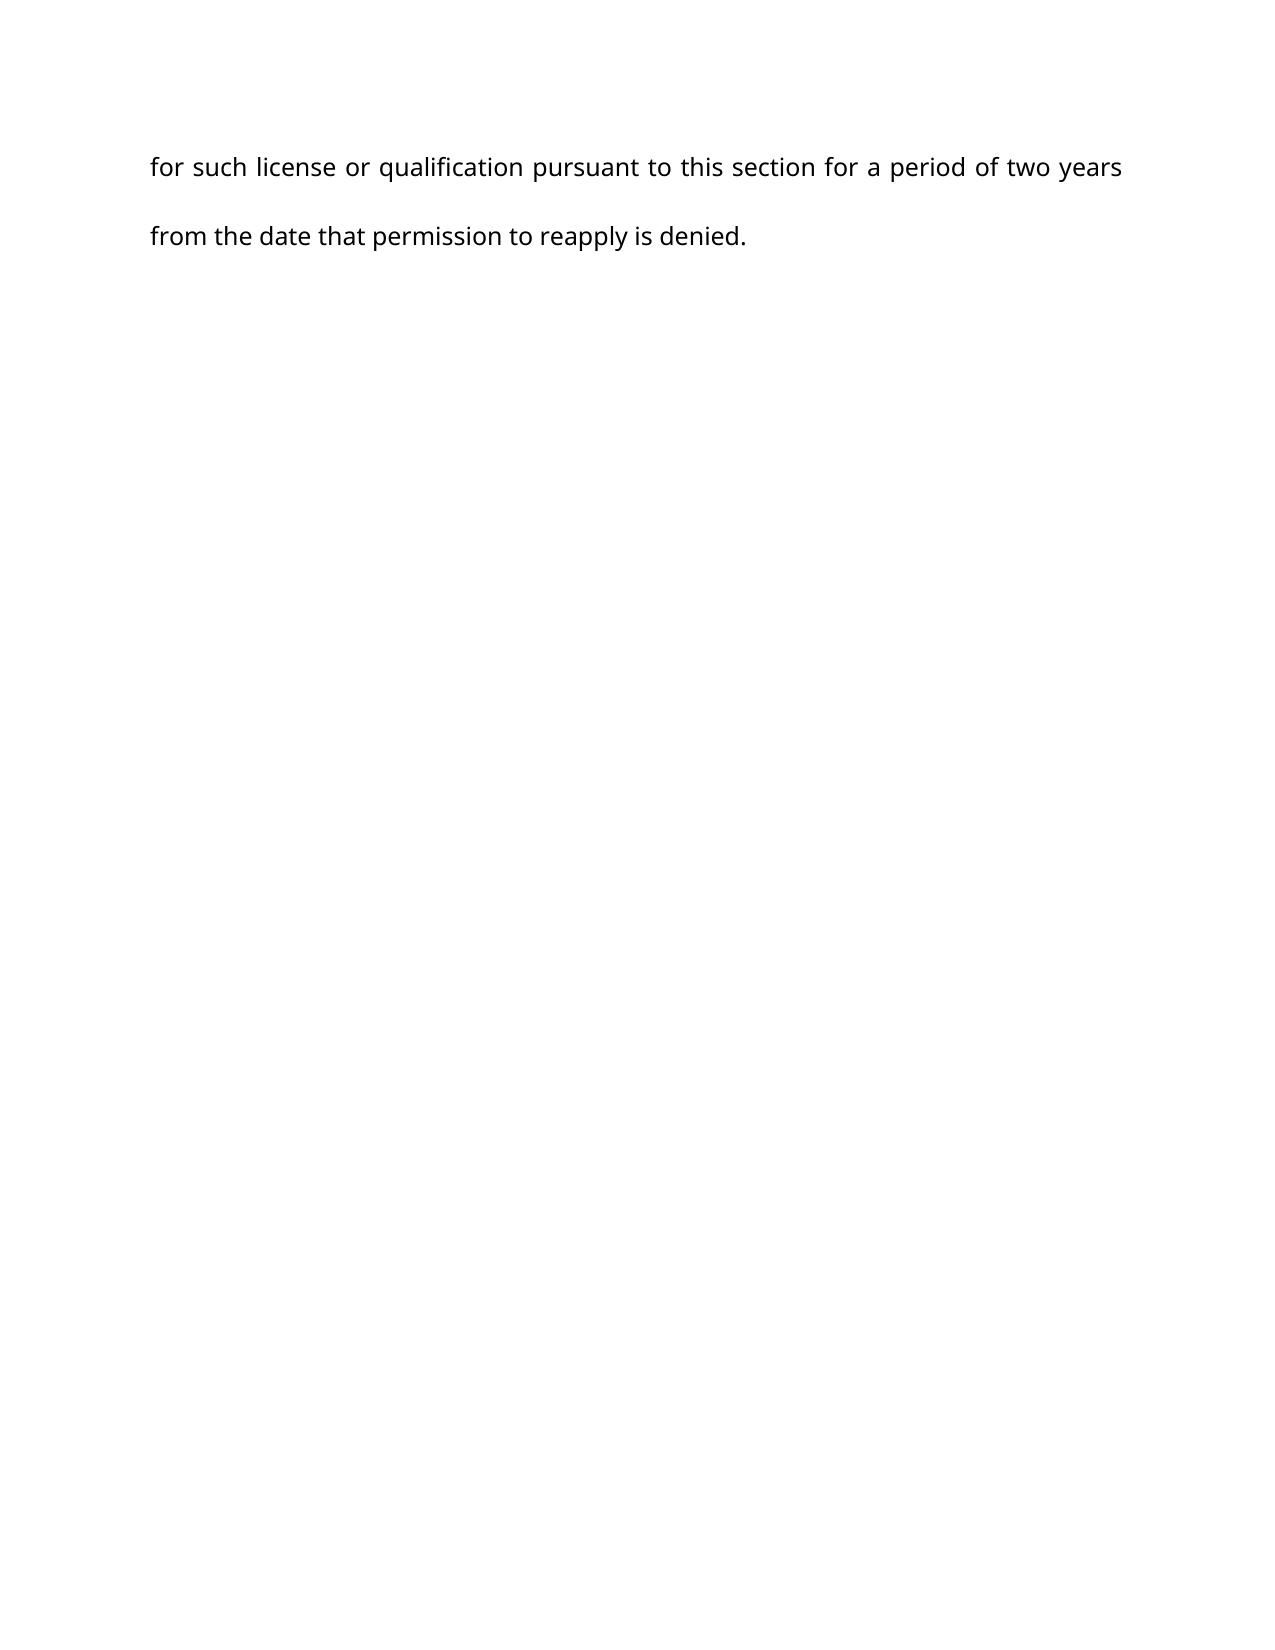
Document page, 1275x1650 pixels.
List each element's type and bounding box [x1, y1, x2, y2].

text [150, 150, 1125, 252]
